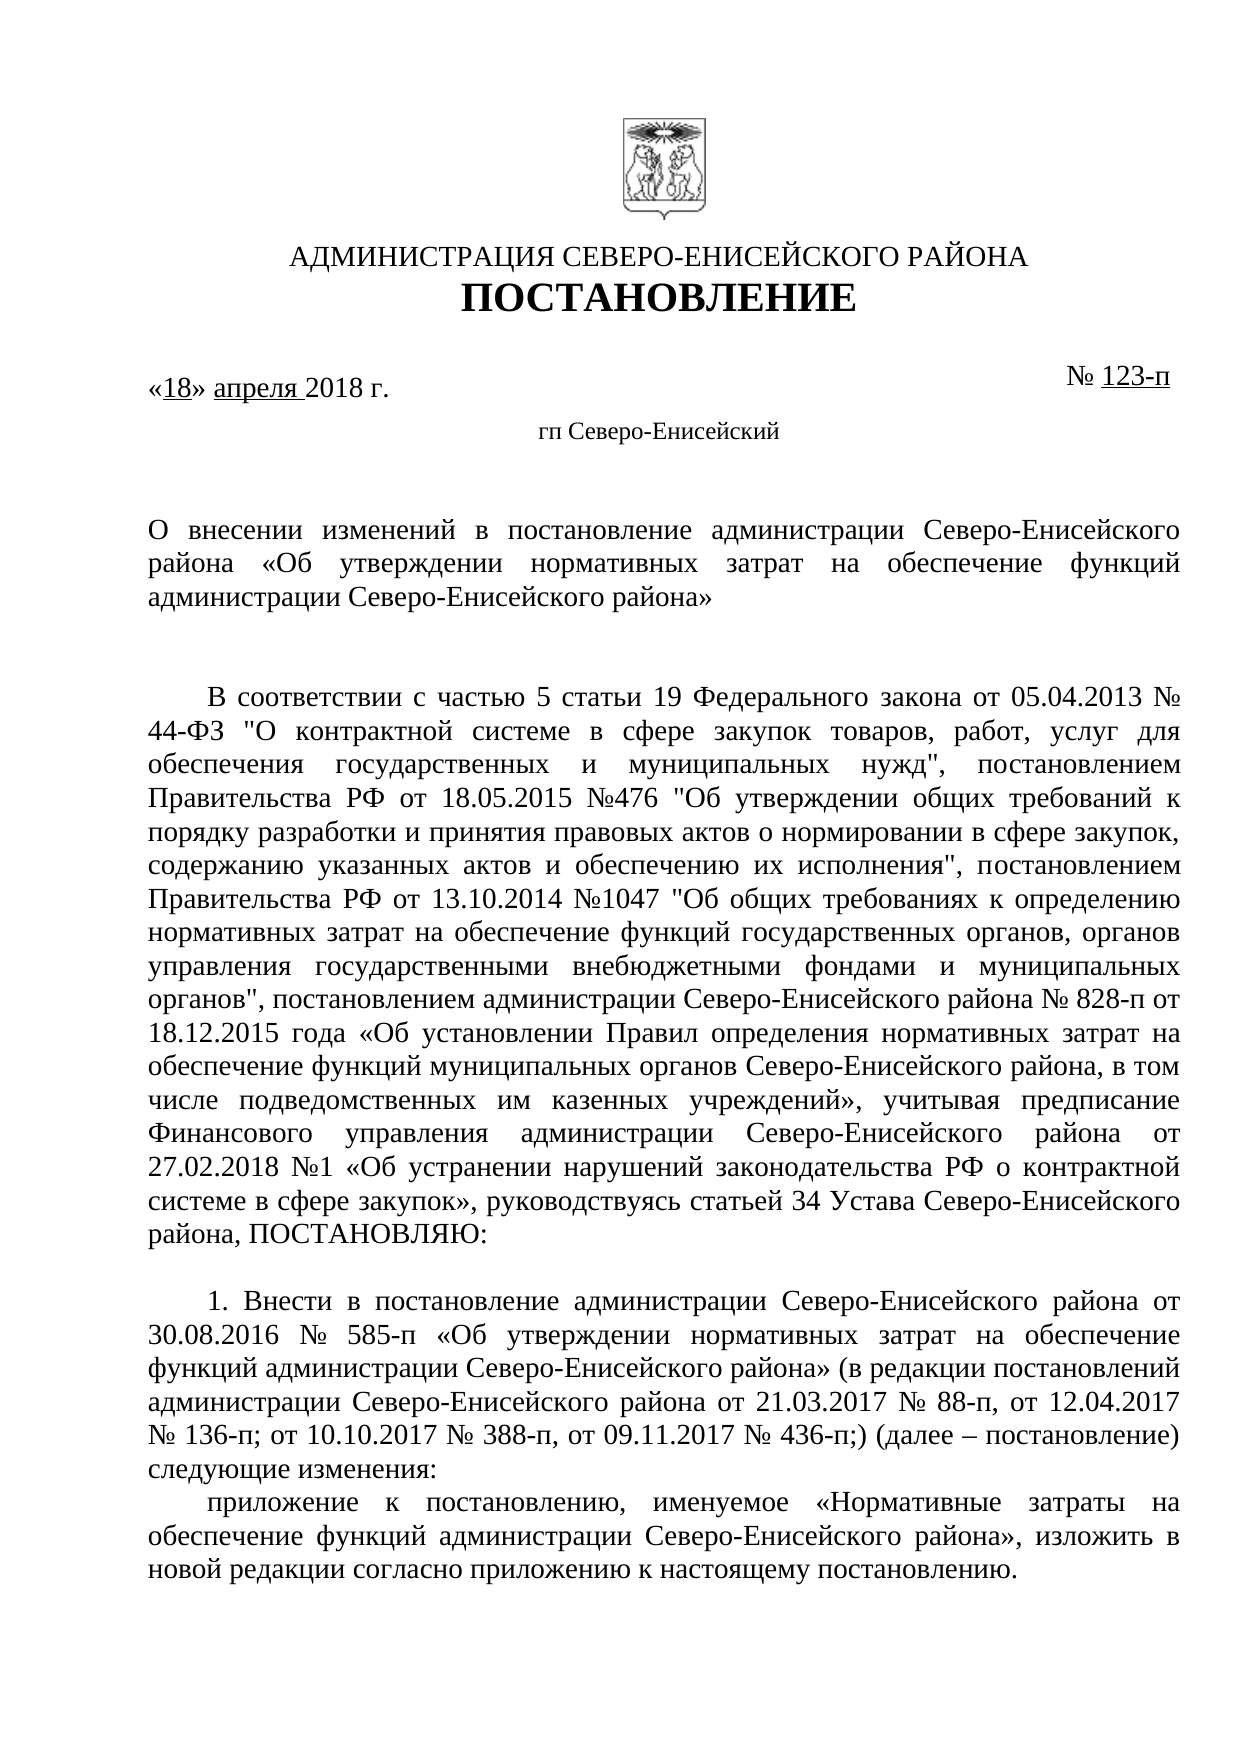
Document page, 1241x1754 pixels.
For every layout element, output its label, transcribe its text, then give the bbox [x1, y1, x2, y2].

title приложение к постановлению, именуемое «Нормативные затраты на обеспечение функций администрации Северо-Енисейского района», изложить в новой редакции согласно приложению к настоящему постановлению. [148, 1484, 1181, 1585]
table_cell гп Северо-Енисейский [136, 416, 1181, 445]
text О внесении изменений в постановление администрации Северо-Енисейского района «Об утверждении нормативных затрат на обеспечение функций администрации Северо-Енисейского района» [148, 512, 1181, 612]
table_cell «18» апреля 2018 г. [136, 357, 664, 416]
title 1. Внести в постановление администрации Северо-Енисейского района от 30.08.2016 № 585-п «Об утверждении нормативных затрат на обеспечение функций администрации Северо-Енисейского района» (в редакции постановлений администрации Северо-Енисейского района от 21.03.2017 № 88-п, от 12.04.2017 № 136-п; от 10.10.2017 № 388-п, от 09.11.2017 № 436-п;) (далее – постановление) следующие изменения: [148, 1283, 1181, 1484]
table_header АДМИНИСТРАЦИЯ СЕВЕРО-ЕНИСЕЙСКОГО РАЙОНА ПОСТАНОВЛЕНИЕ [136, 239, 1181, 357]
text В соответствии с частью 5 статьи 19 Федерального закона от 05.04.2013 № 44-ФЗ "О контрактной системе в сфере закупок товаров, работ, услуг для обеспечения государственных и муниципальных нужд", постановлением Правительства РФ от 18.05.2015 №476 "Об утверждении общих требований к порядку разработки и принятия правовых актов о нормировании в сфере закупок, содержанию указанных актов и обеспечению их исполнения", постановлением Правительства РФ от 13.10.2014 №1047 "Об общих требованиях к определению нормативных затрат на обеспечение функций государственных органов, органов управления государственными внебюджетными фондами и муниципальных органов", постановлением администрации Северо-Енисейского района № 828-п от 18.12.2015 года «Об установлении Правил определения нормативных затрат на обеспечение функций муниципальных органов Северо-Енисейского района, в том числе подведомственных им казенных учреждений», учитывая предписание Финансового управления администрации Северо-Енисейского района от 27.02.2018 №1 «Об устранении нарушений законодательства РФ о контрактной системе в сфере закупок», руководствуясь статьей 34 Устава Северо-Енисейского района, ПОСТАНОВЛЯЮ: [148, 679, 1181, 1250]
picture [623, 118, 706, 220]
table_cell № 123-п [664, 357, 1181, 416]
